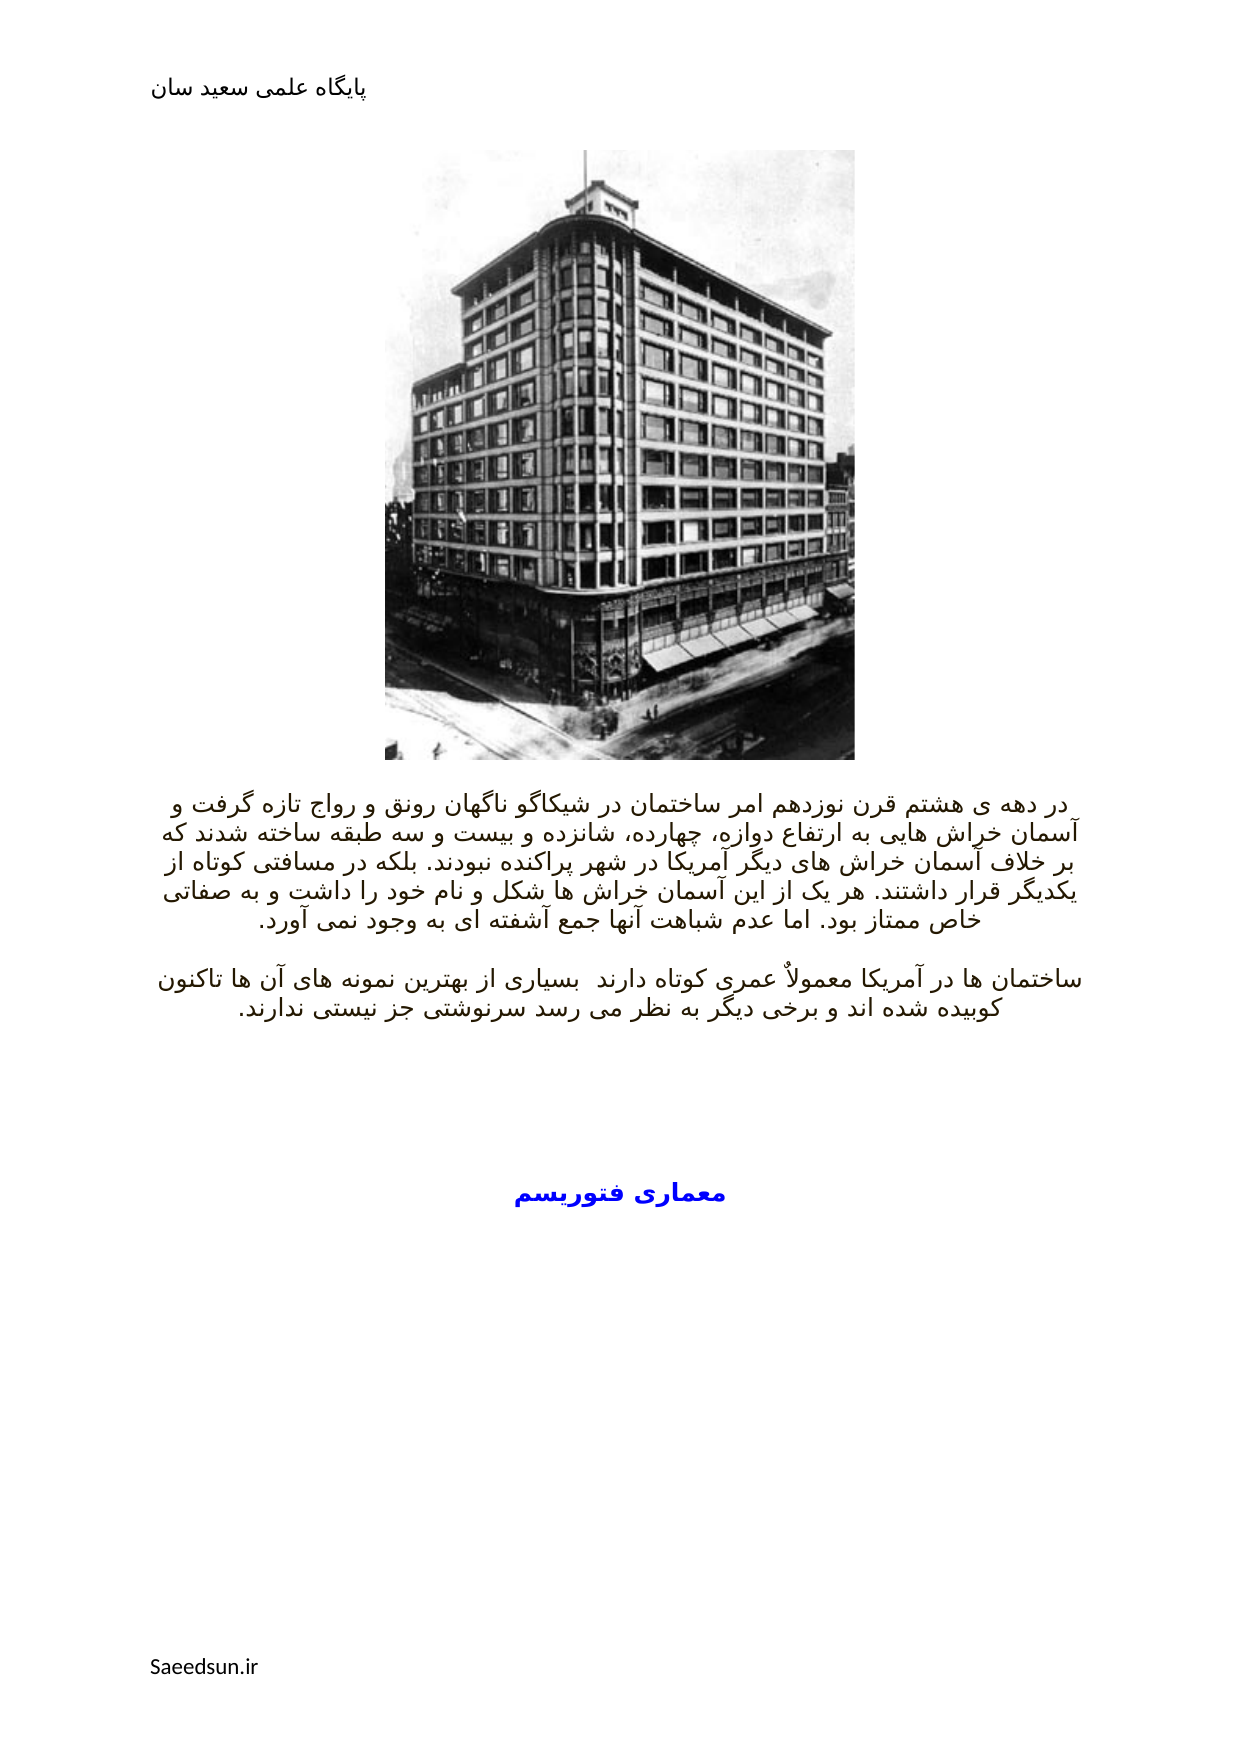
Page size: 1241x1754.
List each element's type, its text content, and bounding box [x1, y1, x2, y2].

text در دهه ی هشتم قرن نوزدهم امر ساختمان در شیکاگو ناگهان رونق و رواج تازه گرفت و آسمان خراش هایی به ارتفاع دوازه، چهارده، شانزده و بیست و سه طبقه ساخته شدند که بر خلاف آسمان خراش های دیگر آمریکا در شهر پراکنده نبودند. بلکه در مسافتی کوتاه از یکدیگر قرار داشتند. هر یک از این آسمان خراش ها شکل و نام خود را داشت و به صفاتی خاص ممتاز بود. اما عدم شباهت آنها جمع آشفته ای به وجود نمی آورد. [150, 789, 1090, 935]
picture [385, 150, 855, 760]
text معماری فتوریسم [150, 1178, 1090, 1207]
text ساختمان ها در آمریکا معمولاٌ عمری کوتاه دارند بسیاری از بهترین نمونه های آن ها تاکنون کوبیده شده اند و برخی دیگر به نظر می رسد سرنوشتی جز نیستی ندارند. [150, 964, 1090, 1022]
